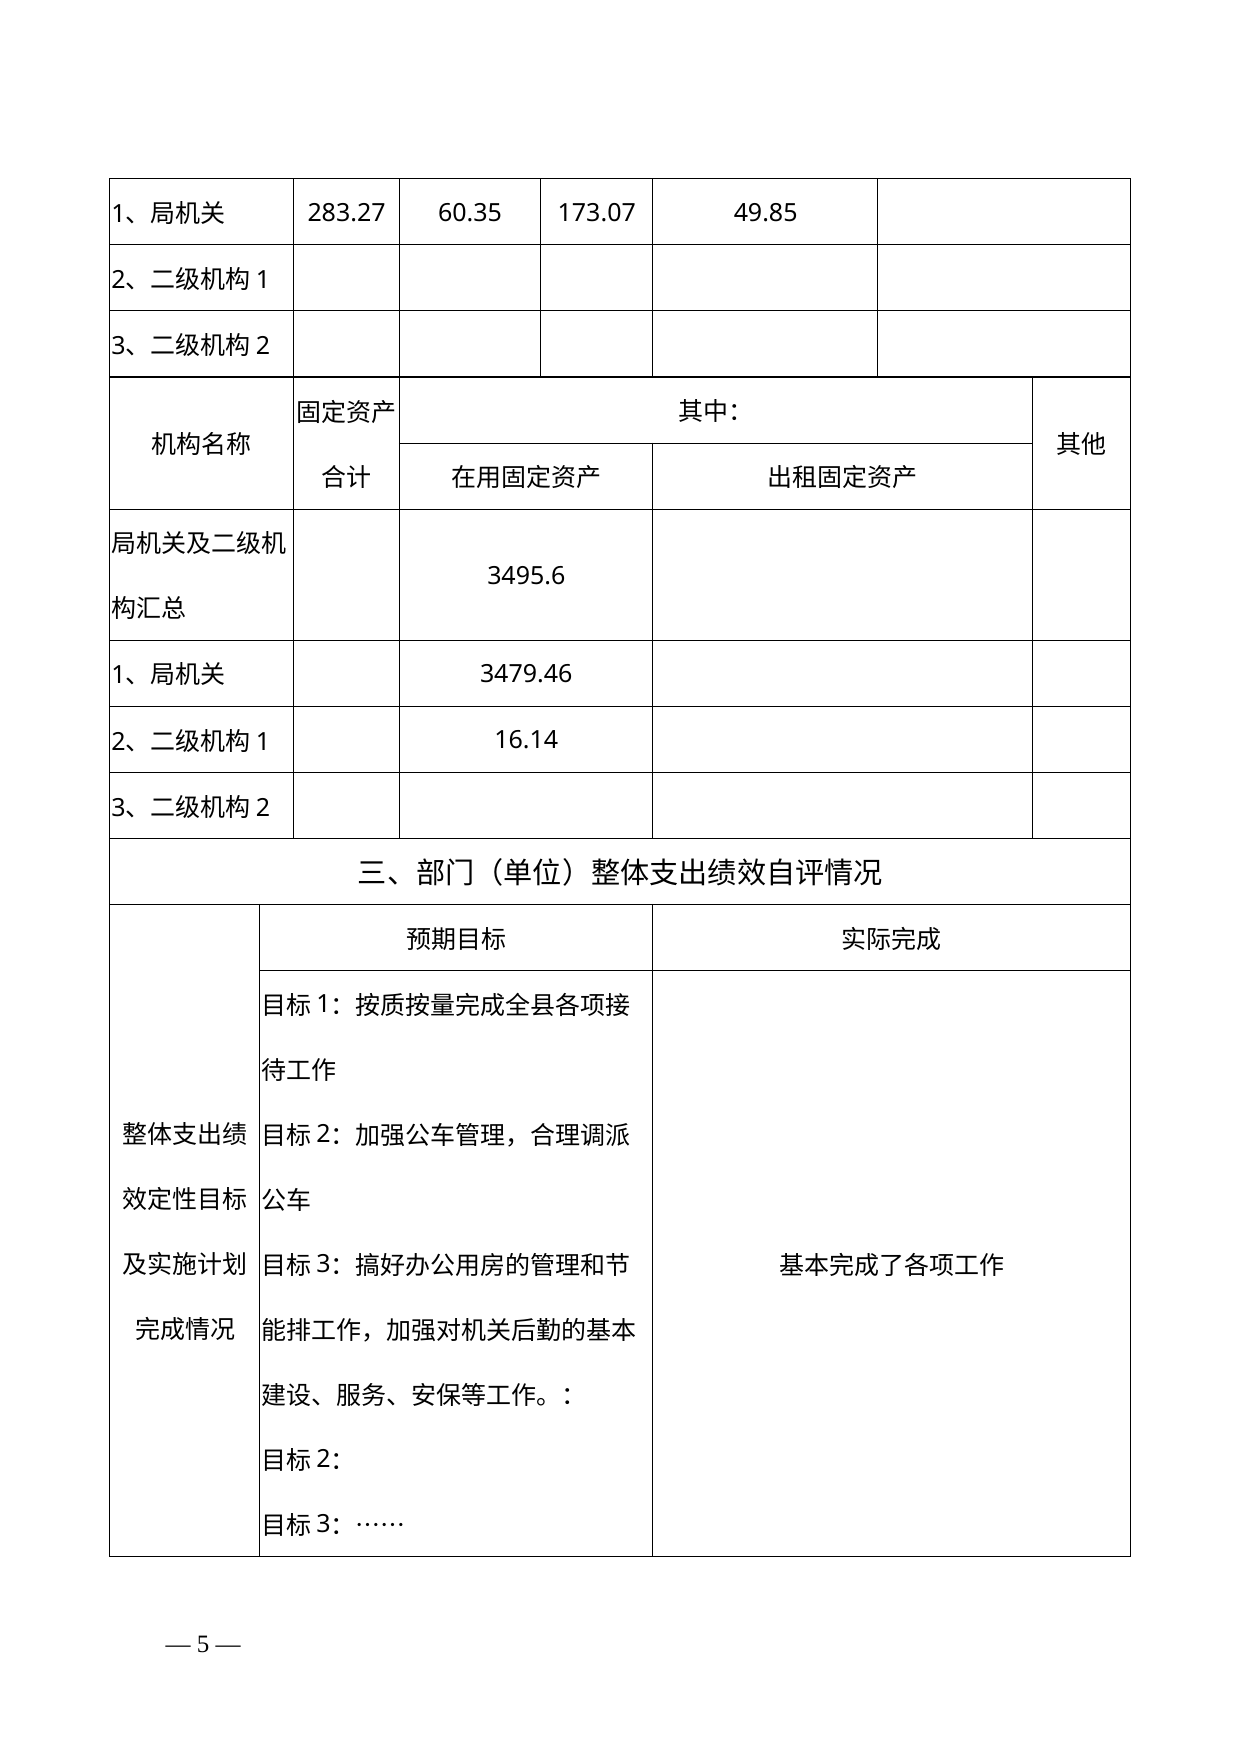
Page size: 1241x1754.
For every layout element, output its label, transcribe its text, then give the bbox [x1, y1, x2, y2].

table_cell 其中： [400, 378, 1032, 442]
table_cell [294, 245, 399, 310]
table_cell [1033, 641, 1130, 706]
table_cell [294, 707, 399, 772]
table_cell [653, 641, 1032, 706]
table_cell 16.14 [400, 707, 652, 772]
table_cell [294, 641, 399, 706]
table_cell 在用固定资产 [400, 444, 652, 508]
table_cell [400, 245, 540, 310]
table_cell [400, 311, 540, 376]
table_cell 固定资产 合计 [294, 378, 399, 508]
table_cell [400, 773, 652, 838]
table_cell 出租固定资产 [653, 444, 1032, 508]
table_cell [541, 245, 652, 310]
table_cell [1033, 510, 1130, 639]
table_cell [653, 707, 1032, 772]
table_cell [653, 510, 1032, 639]
table_cell 3、二级机构2 [110, 773, 293, 838]
table_cell 三、部门（单位）整体支出绩效自评情况 [110, 839, 1130, 904]
table_cell [653, 245, 877, 310]
table_cell 实际完成 [653, 905, 1130, 970]
table_cell 1、局机关 [110, 641, 293, 706]
table_cell [878, 179, 1130, 244]
table_cell [294, 773, 399, 838]
table_cell 3479.46 [400, 641, 652, 706]
table_cell 1、局机关 [110, 179, 293, 244]
table_cell 173.07 [541, 179, 652, 244]
table_cell [653, 311, 877, 376]
table_cell 49.85 [653, 179, 877, 244]
table_cell 其他 [1033, 378, 1130, 508]
table_cell 2、二级机构1 [110, 245, 293, 310]
table_cell 3495.6 [400, 510, 652, 639]
table_cell 2、二级机构1 [110, 707, 293, 772]
table_cell [541, 311, 652, 376]
table_cell [878, 245, 1130, 310]
table_cell 目标1：按质按量完成全县各项接待工作 目标2：加强公车管理，合理调派公车 目标3：搞好办公用房的管理和节能排工作，加强对机关后勤的基本建设、服务、安保等工作。： 目标2： 目标3：…… [260, 971, 652, 1556]
table_cell 预期目标 [260, 905, 652, 970]
table_cell 局机关及二级机构汇总 [110, 510, 293, 639]
table_cell [878, 311, 1130, 376]
table_cell 基本完成了各项工作 [653, 971, 1130, 1556]
table_cell 3、二级机构2 [110, 311, 293, 376]
table_cell [1033, 707, 1130, 772]
table_cell [1033, 773, 1130, 838]
table_cell 283.27 [294, 179, 399, 244]
table_cell [653, 773, 1032, 838]
table_cell 整体支出绩效定性目标及实施计划完成情况 [110, 905, 259, 1556]
table_cell [294, 311, 399, 376]
table_cell 60.35 [400, 179, 540, 244]
table_cell 机构名称 [110, 378, 293, 508]
table_cell [294, 510, 399, 639]
